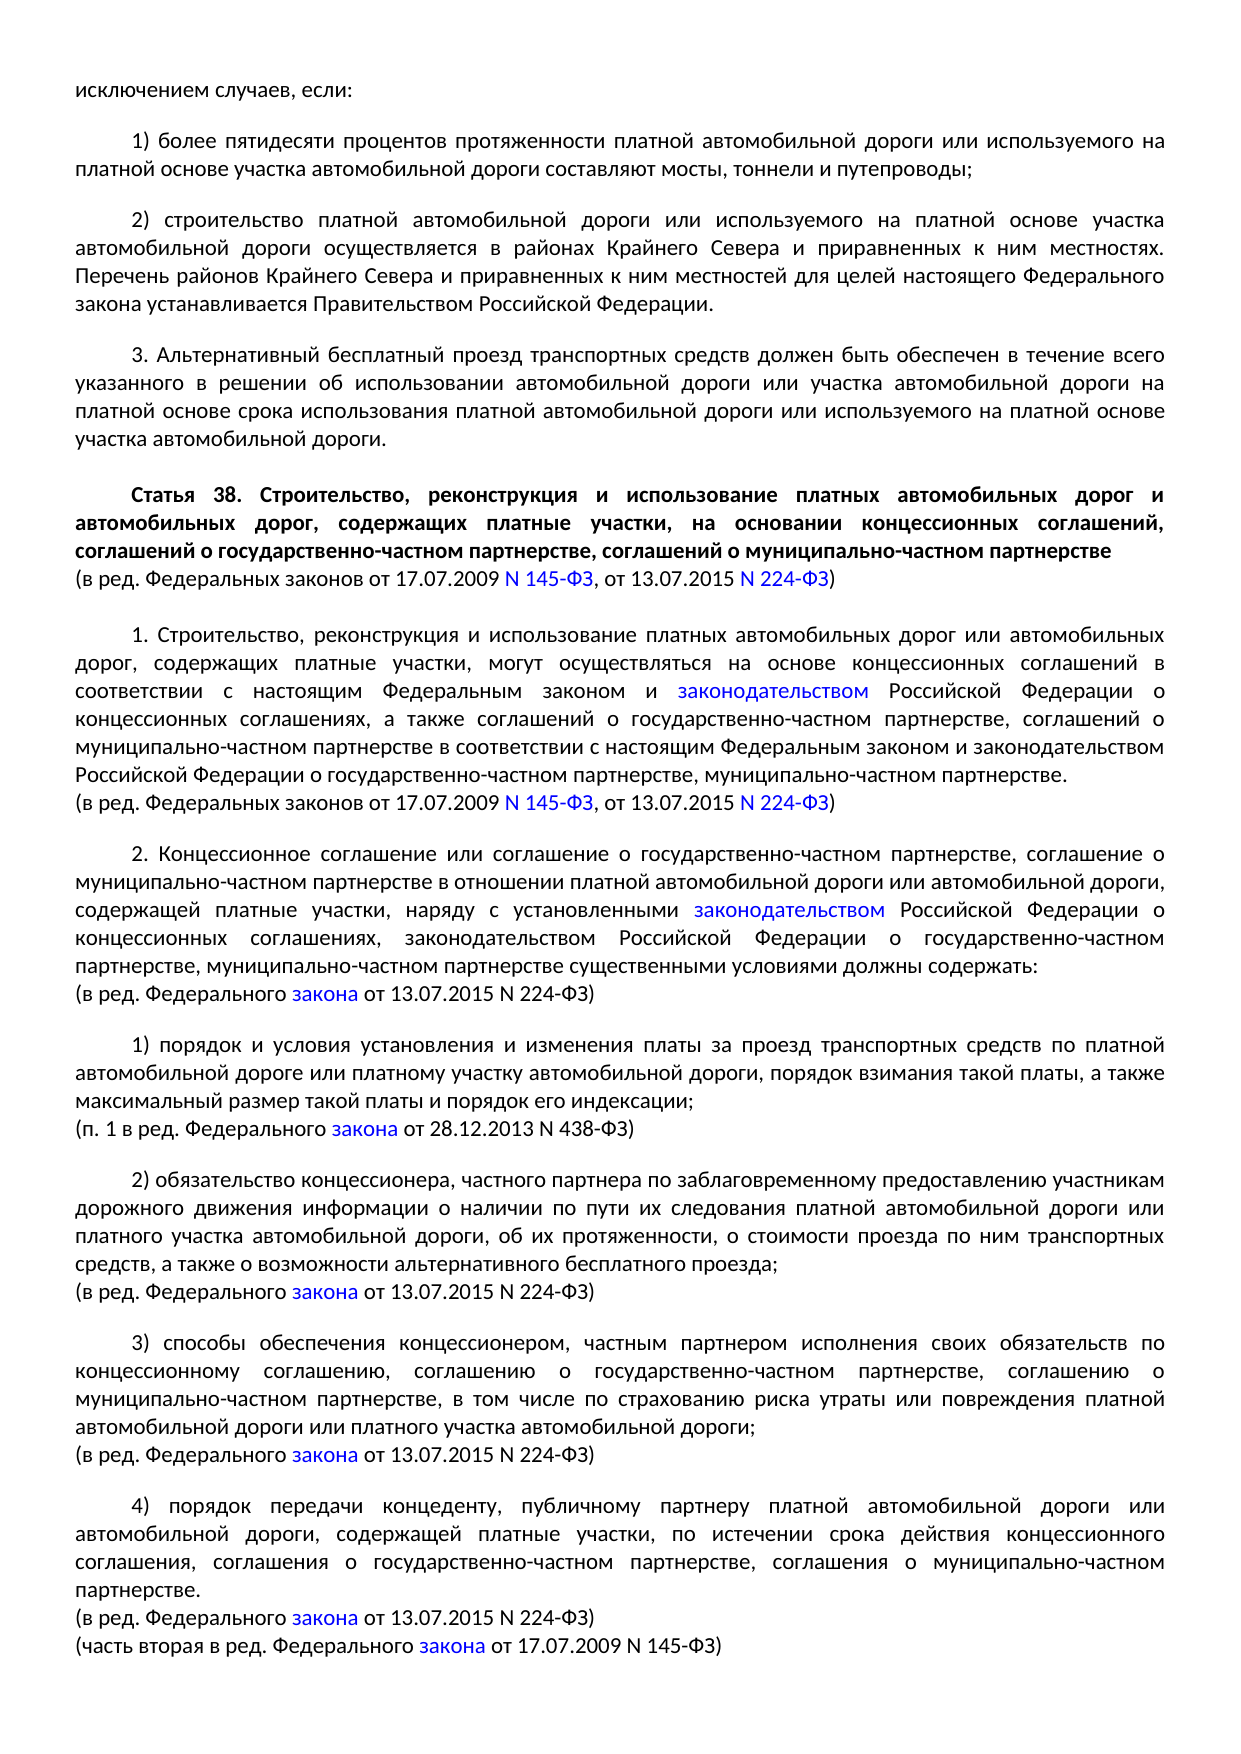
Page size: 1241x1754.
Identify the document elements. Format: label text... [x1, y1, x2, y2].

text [75, 75, 1165, 103]
text (в ред. Федерального закона от 13.07.2015 N 224-ФЗ) [75, 1440, 1165, 1468]
text (часть вторая в ред. Федерального закона от 17.07.2009 N 145-ФЗ) [75, 1631, 1165, 1659]
text (в ред. Федеральных законов от 17.07.2009 N 145-ФЗ, от 13.07.2015 N 224-ФЗ) [75, 564, 1165, 592]
text 2) обязательство концессионера, частного партнера по заблаговременному предоставлению участникам дорожного движения информации о наличии по пути их следования платной автомобильной дороги или платного участка автомобильной дороги, об их протяженности, о стоимости проезда по ним транспортных средств, а также о возможности альтернативного бесплатного проезда; [75, 1165, 1165, 1277]
text 1. Строительство, реконструкция и использование платных автомобильных дорог или автомобильных дорог, содержащих платные участки, могут осуществляться на основе концессионных соглашений в соответствии с настоящим Федеральным законом и законодательством Российской Федерации о концессионных соглашениях, а также соглашений о государственно-частном партнерстве, соглашений о муниципально-частном партнерстве в соответствии с настоящим Федеральным законом и законодательством Российской Федерации о государственно-частном партнерстве, муниципально-частном партнерстве. [75, 620, 1165, 788]
text (п. 1 в ред. Федерального закона от 28.12.2013 N 438-ФЗ) [75, 1114, 1165, 1142]
text (в ред. Федерального закона от 13.07.2015 N 224-ФЗ) [75, 1603, 1165, 1631]
text 3) способы обеспечения концессионером, частным партнером исполнения своих обязательств по концессионному соглашению, соглашению о государственно-частном партнерстве, соглашению о муниципально-частном партнерстве, в том числе по страхованию риска утраты или повреждения платной автомобильной дороги или платного участка автомобильной дороги; [75, 1328, 1165, 1440]
text (в ред. Федеральных законов от 17.07.2009 N 145-ФЗ, от 13.07.2015 N 224-ФЗ) [75, 788, 1165, 816]
text 1) порядок и условия установления и изменения платы за проезд транспортных средств по платной автомобильной дороге или платному участку автомобильной дороги, порядок взимания такой платы, а также максимальный размер такой платы и порядок его индексации; [75, 1030, 1165, 1114]
text (в ред. Федерального закона от 13.07.2015 N 224-ФЗ) [75, 979, 1165, 1007]
text 1) более пятидесяти процентов протяженности платной автомобильной дороги или используемого на платной основе участка автомобильной дороги составляют мосты, тоннели и путепроводы; [75, 126, 1165, 182]
text 3. Альтернативный бесплатный проезд транспортных средств должен быть обеспечен в течение всего указанного в решении об использовании автомобильной дороги или участка автомобильной дороги на платной основе срока использования платной автомобильной дороги или используемого на платной основе участка автомобильной дороги. [75, 340, 1165, 452]
text 2) строительство платной автомобильной дороги или используемого на платной основе участка автомобильной дороги осуществляется в районах Крайнего Севера и приравненных к ним местностях. Перечень районов Крайнего Севера и приравненных к ним местностей для целей настоящего Федерального закона устанавливается Правительством Российской Федерации. [75, 205, 1165, 317]
text 4) порядок передачи концеденту, публичному партнеру платной автомобильной дороги или автомобильной дороги, содержащей платные участки, по истечении срока действия концессионного соглашения, соглашения о государственно-частном партнерстве, соглашения о муниципально-частном партнерстве. [75, 1491, 1165, 1603]
text 2. Концессионное соглашение или соглашение о государственно-частном партнерстве, соглашение о муниципально-частном партнерстве в отношении платной автомобильной дороги или автомобильной дороги, содержащей платные участки, наряду с установленными законодательством Российской Федерации о концессионных соглашениях, законодательством Российской Федерации о государственно-частном партнерстве, муниципально-частном партнерстве существенными условиями должны содержать: [75, 839, 1165, 979]
text (в ред. Федерального закона от 13.07.2015 N 224-ФЗ) [75, 1277, 1165, 1305]
title Статья 38. Строительство, реконструкция и использование платных автомобильных дорог и автомобильных дорог, содержащих платные участки, на основании концессионных соглашений, соглашений о государственно-частном партнерстве, соглашений о муниципально-частном партнерстве [75, 480, 1165, 564]
